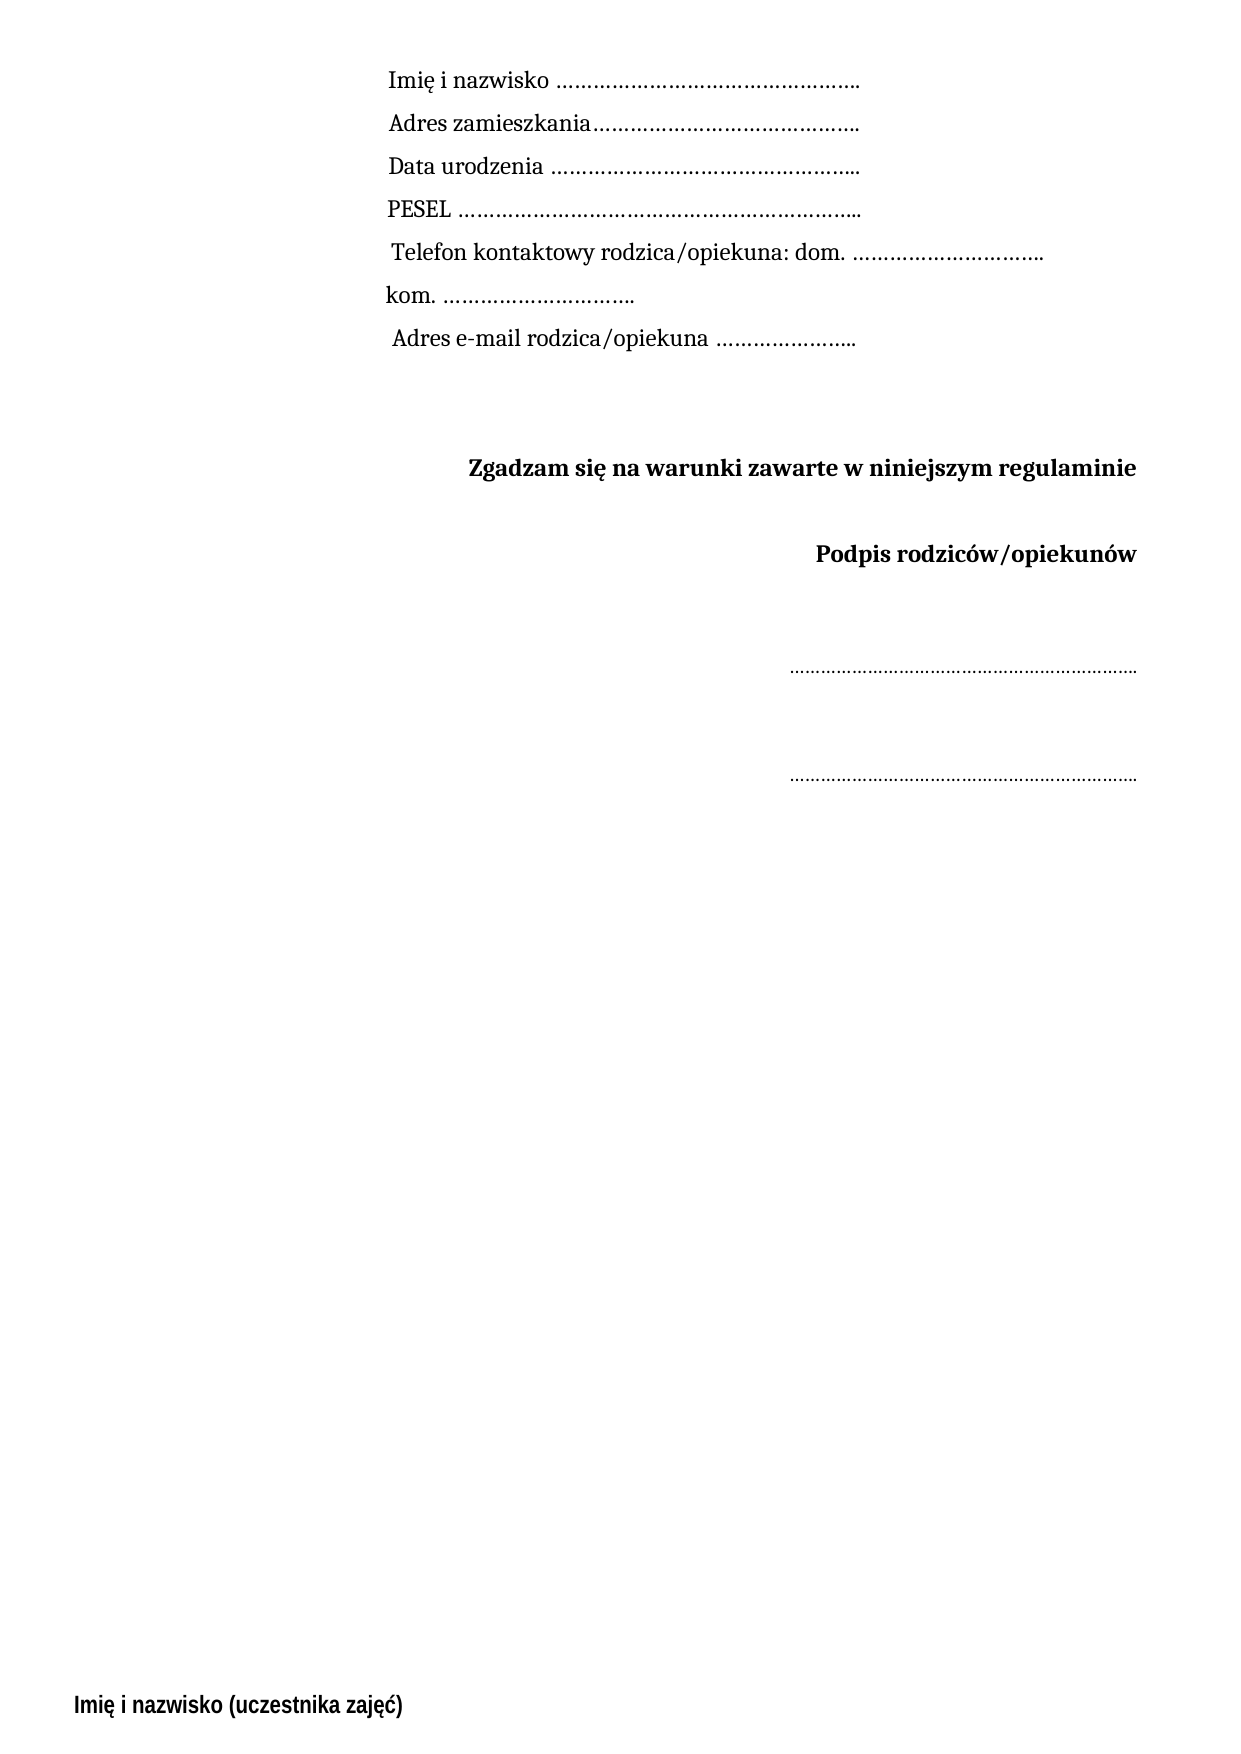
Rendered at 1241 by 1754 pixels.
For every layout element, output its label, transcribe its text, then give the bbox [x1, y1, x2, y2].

text …………………………………………………………. [111, 655, 1137, 679]
text …………………………………………………………. [111, 763, 1137, 787]
text Zgadzam się na warunki zawarte w niniejszym regulaminie [111, 454, 1137, 482]
text PESEL ……………………………………………………….. [111, 195, 1137, 224]
text Imię i nazwisko (uczestnika zajęć) [74, 1690, 1137, 1718]
text Adres zamieszkania……………………………………. [111, 109, 1137, 137]
text Data urodzenia ………………………………………….. [111, 152, 1137, 181]
text Imię i nazwisko …………………………………………. [111, 66, 1137, 94]
text kom. …………………………. [295, 281, 1137, 310]
text Adres e-mail rodzica/opiekuna ………………….. [111, 324, 1137, 353]
text Telefon kontaktowy rodzica/opiekuna: dom. …………………………. [111, 238, 1137, 267]
text Podpis rodziców/opiekunów [111, 540, 1137, 569]
